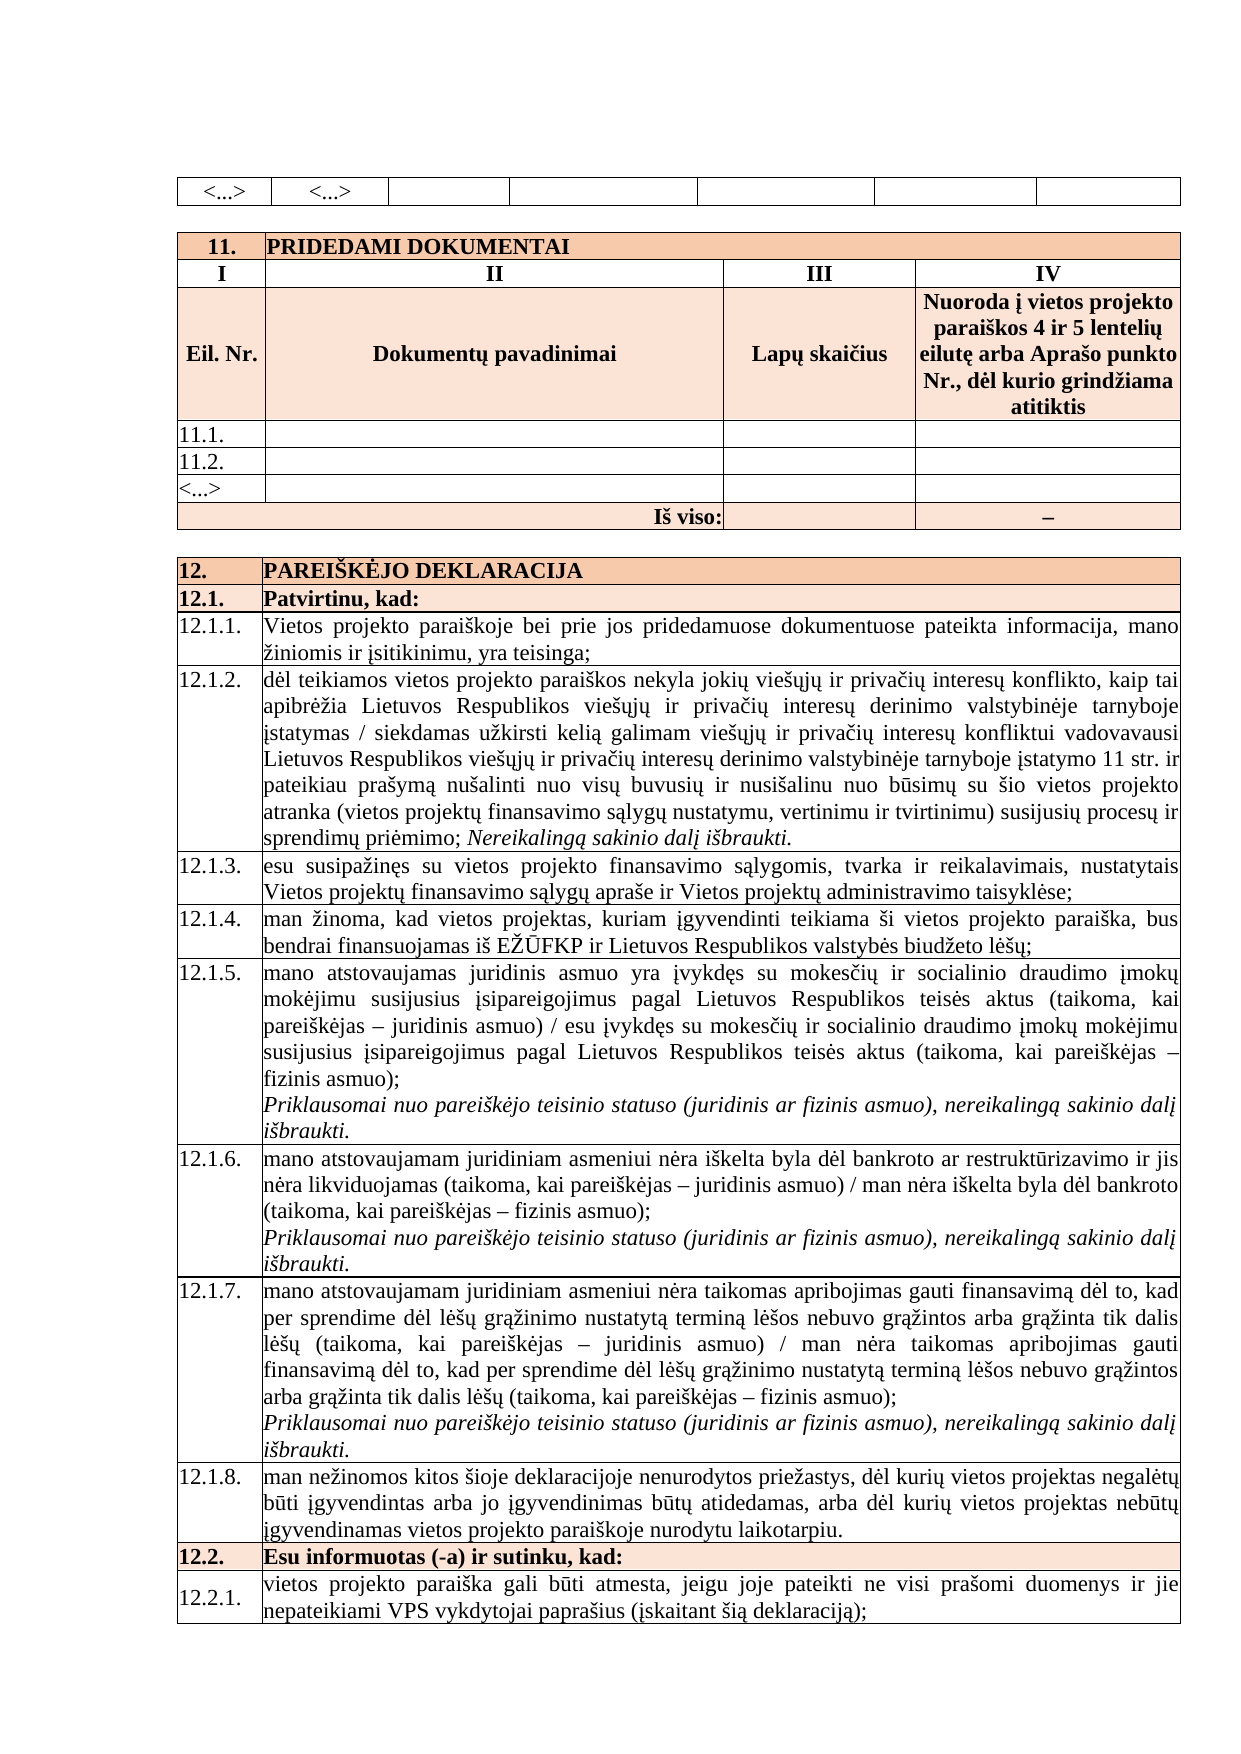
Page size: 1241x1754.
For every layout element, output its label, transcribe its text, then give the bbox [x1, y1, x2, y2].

table_cell man žinoma, kad vietos projektas, kuriam įgyvendinti teikiama ši vietos projekto paraiška, bus bendrai finansuojamas iš EŽŪFKP ir Lietuvos Respublikos valstybės biudžeto lėšų; [263, 905, 1180, 958]
table_cell [916, 421, 1180, 447]
table_cell [724, 448, 915, 474]
table_header 11. [178, 233, 265, 259]
table_cell 12.1.7. [178, 1278, 262, 1462]
table_cell <...> [178, 475, 265, 502]
table_cell [1037, 178, 1180, 204]
table_cell [266, 421, 723, 447]
table_cell I [178, 260, 265, 287]
table_cell 12.1.1. [178, 613, 262, 665]
table_cell [916, 475, 1180, 502]
table_cell Patvirtinu, kad: [263, 585, 1180, 611]
table_cell [266, 448, 723, 474]
table_cell [389, 178, 509, 204]
table_cell 12.1.5. [178, 959, 262, 1144]
table_header PAREIŠKĖJO DEKLARACIJA [263, 558, 1180, 584]
table_cell man nežinomos kitos šioje deklaracijoje nenurodytos priežastys, dėl kurių vietos projektas negalėtų būti įgyvendintas arba jo įgyvendinimas būtų atidedamas, arba dėl kurių vietos projektas nebūtų įgyvendinamas vietos projekto paraiškoje nurodytu laikotarpiu. [263, 1463, 1180, 1542]
table_cell 12.1.3. [178, 852, 262, 904]
table_cell Nuoroda į vietos projekto paraiškos 4 ir 5 lentelių eilutę arba Aprašo punkto Nr., dėl kurio grindžiama atitiktis [916, 288, 1180, 419]
table_cell 12.2.1. [178, 1571, 262, 1623]
table_cell 12.2. [178, 1543, 262, 1569]
table_cell <...> [272, 178, 388, 204]
table_cell mano atstovaujamam juridiniam asmeniui nėra taikomas apribojimas gauti finansavimą dėl to, kad per sprendime dėl lėšų grąžinimo nustatytą terminą lėšos nebuvo grąžintos arba grąžinta tik dalis lėšų (taikoma, kai pareiškėjas – juridinis asmuo) / man nėra taikomas apribojimas gauti finansavimą dėl to, kad per sprendime dėl lėšų grąžinimo nustatytą terminą lėšos nebuvo grąžintos arba grąžinta tik dalis lėšų (taikoma, kai pareiškėjas – fizinis asmuo); Priklausomai nuo pareiškėjo teisinio statuso (juridinis ar fizinis asmuo), nereikalingą sakinio dalį išbraukti. [263, 1278, 1180, 1462]
table_cell [724, 421, 915, 447]
table_cell [916, 448, 1180, 474]
table_cell [875, 178, 1036, 204]
table_cell 11.2. [178, 448, 265, 474]
table_cell Vietos projekto paraiškoje bei prie jos pridedamuose dokumentuose pateikta informacija, mano žiniomis ir įsitikinimu, yra teisinga; [263, 613, 1180, 665]
table_cell <...> [178, 178, 271, 204]
table_cell esu susipažinęs su vietos projekto finansavimo sąlygomis, tvarka ir reikalavimais, nustatytais Vietos projektų finansavimo sąlygų apraše ir Vietos projektų administravimo taisyklėse; [263, 852, 1180, 904]
table_cell Dokumentų pavadinimai [266, 288, 723, 419]
table_cell III [724, 260, 915, 287]
table_cell 11.1. [178, 421, 265, 447]
table_cell [510, 178, 697, 204]
table_header PRIDEDAMI DOKUMENTAI [266, 233, 1180, 259]
table_cell Iš viso: [178, 503, 723, 529]
table_cell 12.1.6. [178, 1145, 262, 1276]
table_cell vietos projekto paraiška gali būti atmesta, jeigu joje pateikti ne visi prašomi duomenys ir jie nepateikiami VPS vykdytojai paprašius (įskaitant šią deklaraciją); [263, 1571, 1180, 1623]
table_cell [724, 475, 915, 502]
table_cell – [916, 503, 1180, 529]
table_cell [698, 178, 874, 204]
table_cell IV [916, 260, 1180, 287]
table_cell mano atstovaujamam juridiniam asmeniui nėra iškelta byla dėl bankroto ar restruktūrizavimo ir jis nėra likviduojamas (taikoma, kai pareiškėjas – juridinis asmuo) / man nėra iškelta byla dėl bankroto (taikoma, kai pareiškėjas – fizinis asmuo); Priklausomai nuo pareiškėjo teisinio statuso (juridinis ar fizinis asmuo), nereikalingą sakinio dalį išbraukti. [263, 1145, 1180, 1276]
table_cell Lapų skaičius [724, 288, 915, 419]
table_header 12. [178, 558, 262, 584]
table_cell dėl teikiamos vietos projekto paraiškos nekyla jokių viešųjų ir privačių interesų konflikto, kaip tai apibrėžia Lietuvos Respublikos viešųjų ir privačių interesų derinimo valstybinėje tarnyboje įstatymas / siekdamas užkirsti kelią galimam viešųjų ir privačių interesų konfliktui vadovavausi Lietuvos Respublikos viešųjų ir privačių interesų derinimo valstybinėje tarnyboje įstatymo 11 str. ir pateikiau prašymą nušalinti nuo visų buvusių ir nusišalinu nuo būsimų su šio vietos projekto atranka (vietos projektų finansavimo sąlygų nustatymu, vertinimu ir tvirtinimu) susijusių procesų ir sprendimų priėmimo; Nereikalingą sakinio dalį išbraukti. [263, 666, 1180, 851]
table_cell 12.1.2. [178, 666, 262, 851]
table_cell Esu informuotas (-a) ir sutinku, kad: [263, 1543, 1180, 1569]
table_cell 12.1. [178, 585, 262, 611]
table_cell Eil. Nr. [178, 288, 265, 419]
table_cell [724, 503, 915, 529]
table_cell II [266, 260, 723, 287]
table_cell [266, 475, 723, 502]
table_cell 12.1.4. [178, 905, 262, 958]
table_cell 12.1.8. [178, 1463, 262, 1542]
table_cell mano atstovaujamas juridinis asmuo yra įvykdęs su mokesčių ir socialinio draudimo įmokų mokėjimu susijusius įsipareigojimus pagal Lietuvos Respublikos teisės aktus (taikoma, kai pareiškėjas – juridinis asmuo) / esu įvykdęs su mokesčių ir socialinio draudimo įmokų mokėjimu susijusius įsipareigojimus pagal Lietuvos Respublikos teisės aktus (taikoma, kai pareiškėjas – fizinis asmuo); Priklausomai nuo pareiškėjo teisinio statuso (juridinis ar fizinis asmuo), nereikalingą sakinio dalį išbraukti. [263, 959, 1180, 1144]
